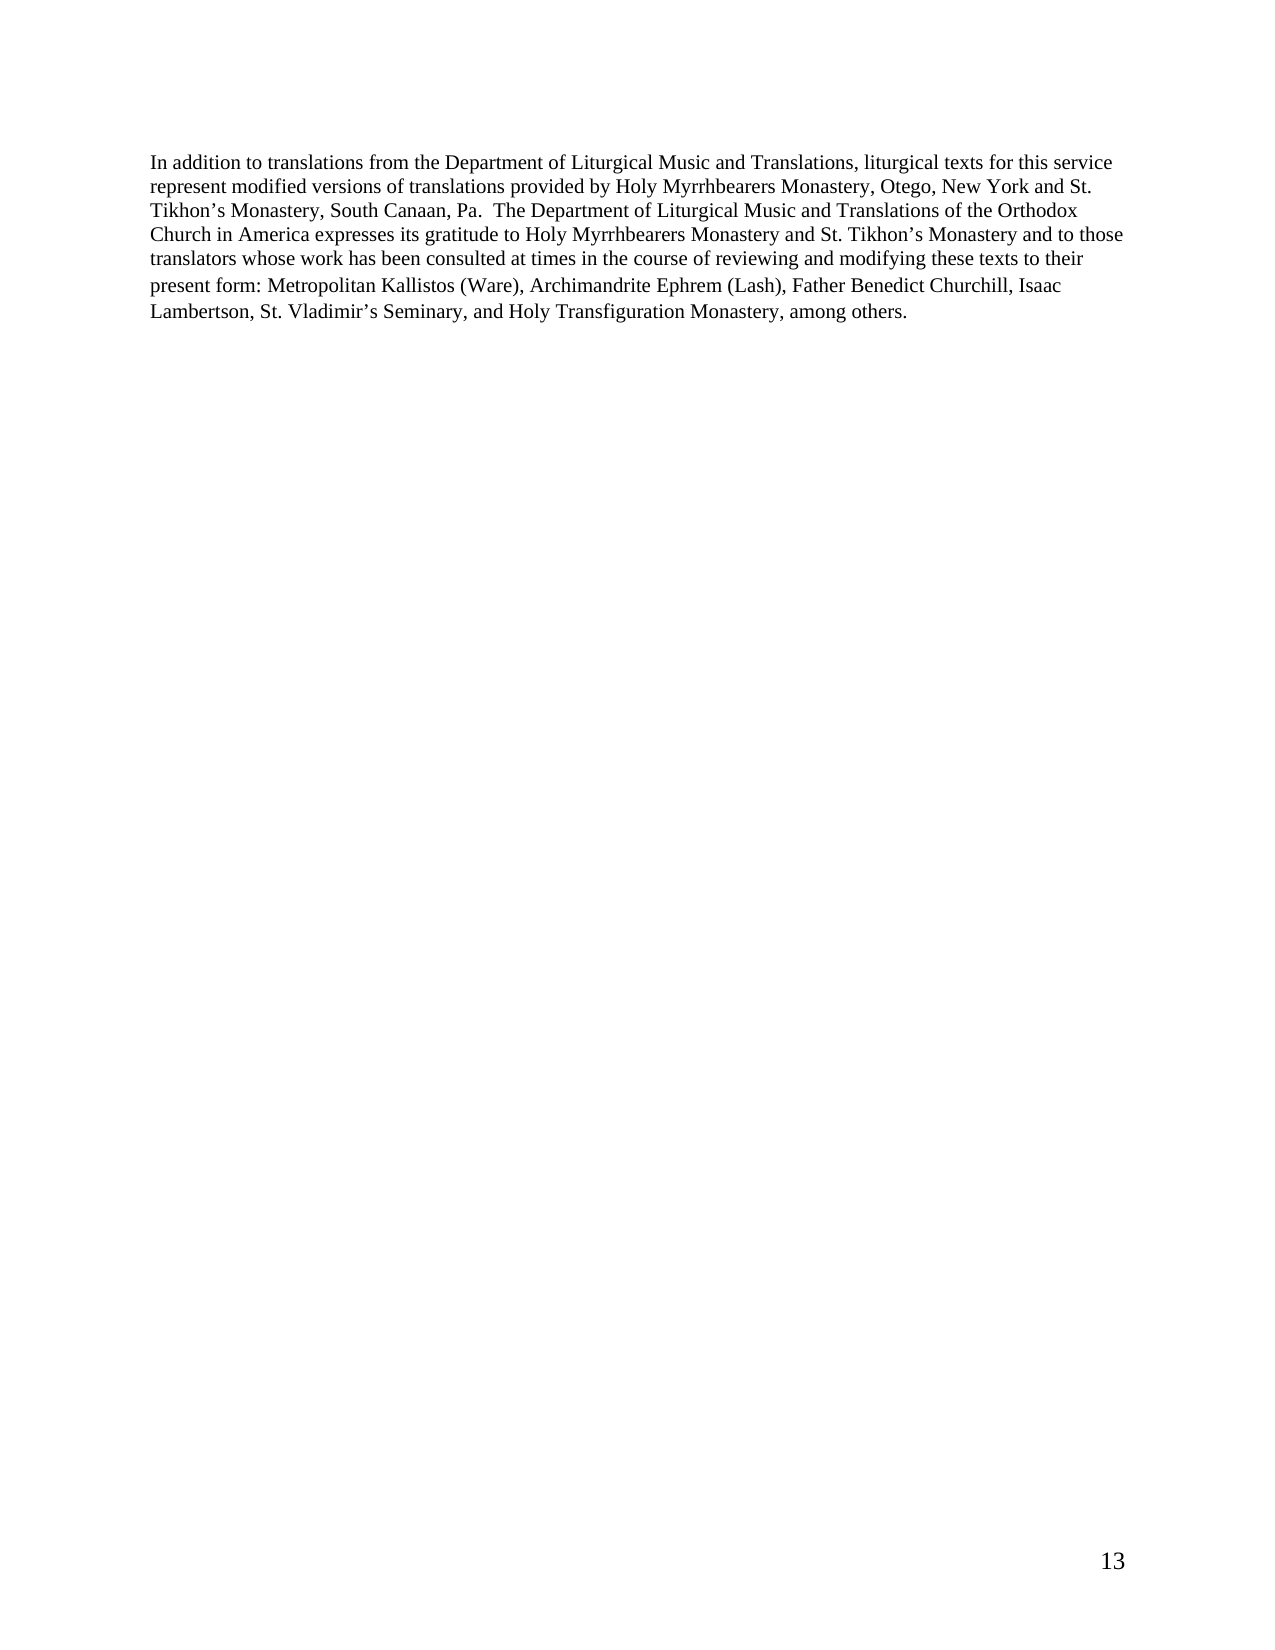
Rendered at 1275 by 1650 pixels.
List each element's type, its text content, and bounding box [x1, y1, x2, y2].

text In addition to translations from the Department of Liturgical Music and Translations, liturgical texts for this service represent modified versions of translations provided by Holy Myrrhbearers Monastery, Otego, New York and St. Tikhon’s Monastery, South Canaan, Pa. The Department of Liturgical Music and Translations of the Orthodox Church in America expresses its gratitude to Holy Myrrhbearers Monastery and St. Tikhon’s Monastery and to those translators whose work has been consulted at times in the course of reviewing and modifying these texts to their present form: Metropolitan Kallistos (Ware), Archimandrite Ephrem (Lash), Father Benedict Churchill, Isaac Lambertson, St. Vladimir’s Seminary, and Holy Transfiguration Monastery, among others. [150, 150, 1125, 323]
